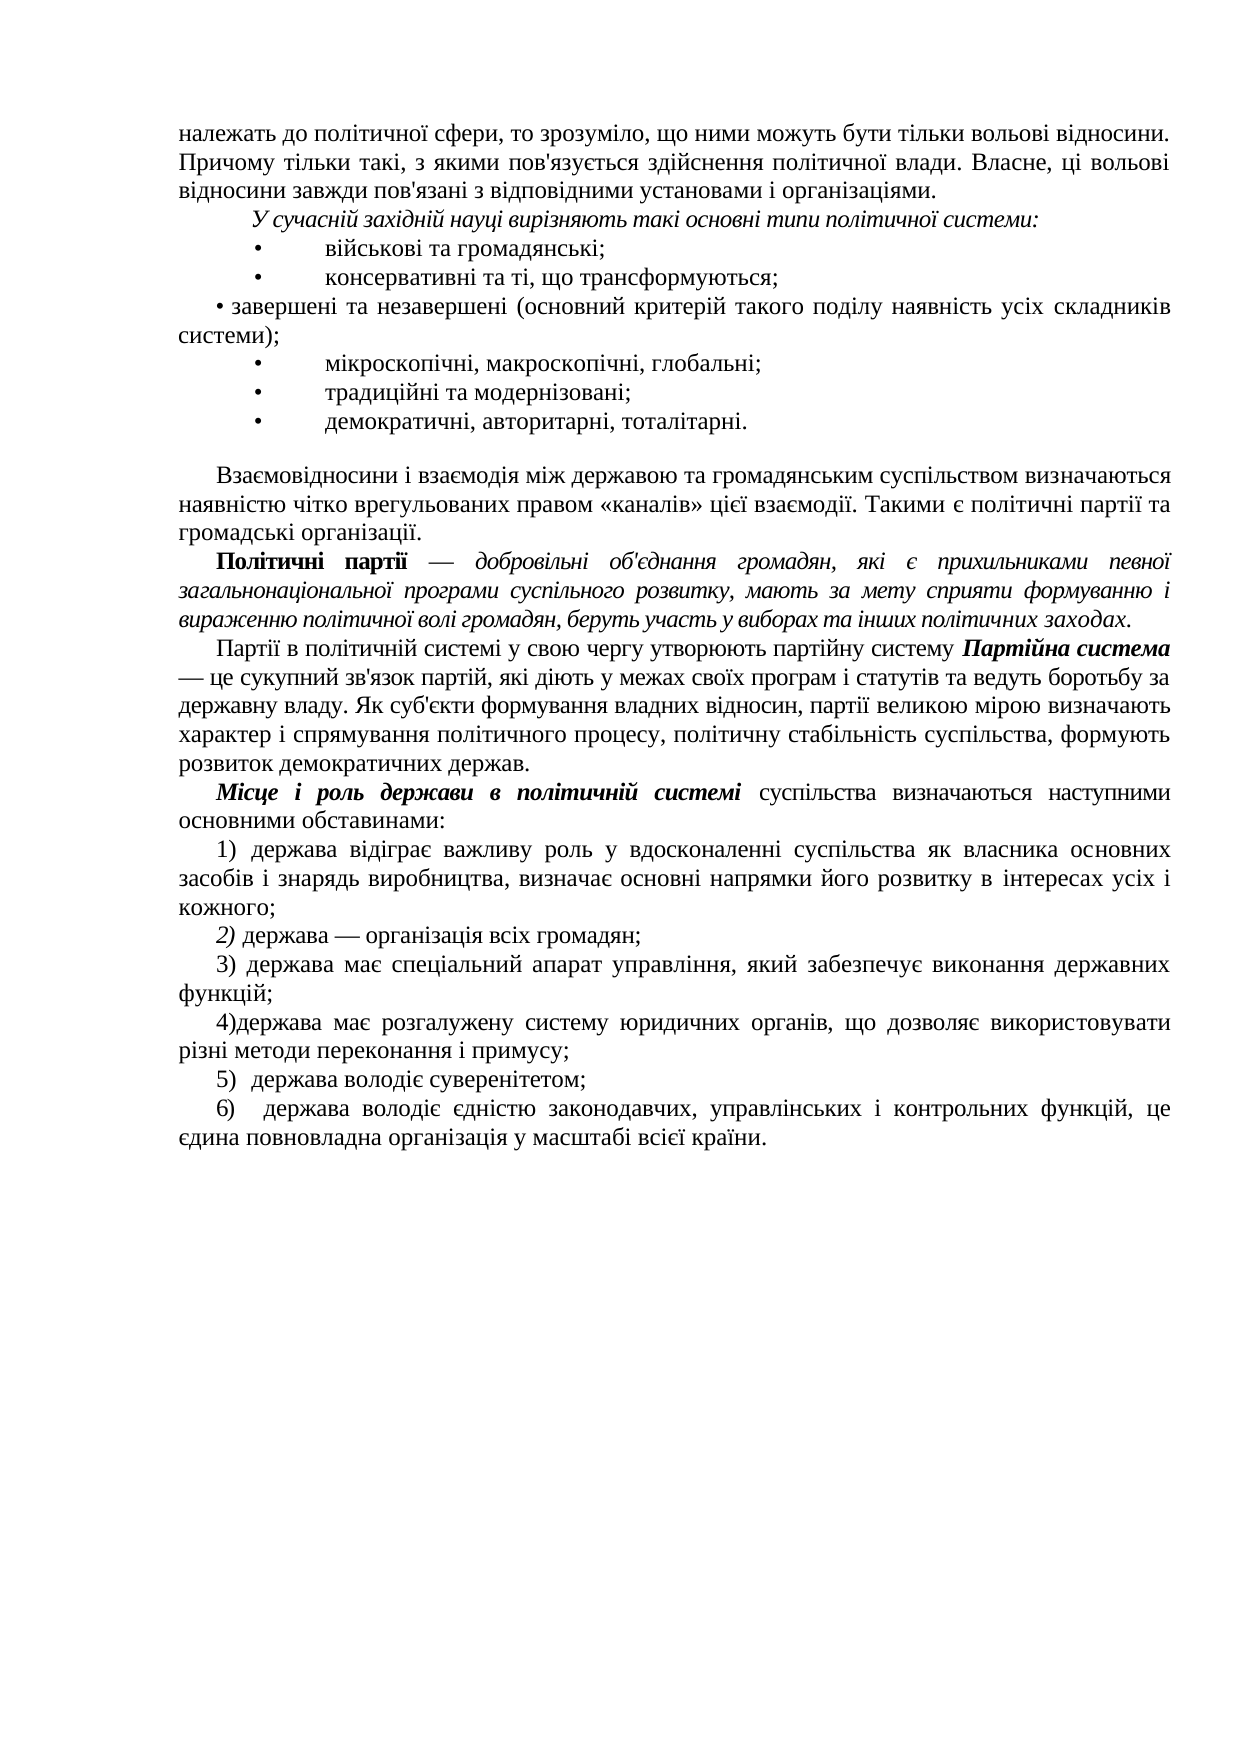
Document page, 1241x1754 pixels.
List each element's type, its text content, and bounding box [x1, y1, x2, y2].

list держава володіє єдністю законодавчих, управлінських і контрольних функцій, це єдина повновладна організація у масштабі всієї країни. [178, 1093, 1171, 1150]
text Місце і роль держави в політичній системі суспільства визначаються наступними основними обставинами: [178, 777, 1171, 834]
list консервативні та ті, що трансформуються; [216, 262, 1171, 291]
list традиційні та модернізовані; [216, 377, 1171, 406]
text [178, 118, 1171, 204]
list держава володіє суверенітетом; [178, 1064, 1171, 1093]
text У сучасній західній науці вирізняють такі основні типи політичної системи: [213, 204, 1171, 233]
list завершені та незавершені (основний критерій такого поділу наявність усіх складників системи); [178, 291, 1171, 348]
text Взаємовідносини і взаємодія між державою та громадянським суспільством визначаються наявністю чітко врегульованих правом «каналів» цієї взаємодії. Такими є політичні партії та громадські організації. [178, 460, 1171, 546]
text Партії в політичній системі у свою чергу утворюють партійну систему Партійна система — це сукупний зв'язок партій, які діють у межах своїх програм і статутів та ведуть боротьбу за державну владу. Як суб'єкти формування владних відносин, партії великою мірою визначають характер і спрямування політичного процесу, політичну стабільність суспільства, формують розвиток демократичних держав. [178, 633, 1171, 777]
list демократичні, авторитарні, тоталітарні. [216, 406, 1171, 435]
list держава має спеціальний апарат управління, який забезпечує виконання державних функцій; [178, 949, 1171, 1007]
list держава відіграє важливу роль у вдосконаленні суспільства як власника основних засобів і знарядь виробництва, визначає основні напрямки його розвитку в інтересах усіх і кожного; [178, 834, 1171, 920]
text Політичні партії — добровільні об'єднання громадян, які є прихильниками певної загальнонаціональної програми суспільного розвитку, мають за мету сприяти формуванню і вираженню політичної волі громадян, беруть участь у виборах та інших політичних заходах. [178, 546, 1171, 632]
list мікроскопічні, макроскопічні, глобальні; [216, 348, 1171, 377]
list держава має розгалужену систему юридичних органів, що дозволяє використовувати різні методи переконання і примусу; [178, 1007, 1171, 1064]
list військові та громадянські; [216, 233, 1171, 262]
list держава — організація всіх громадян; [178, 920, 1171, 949]
